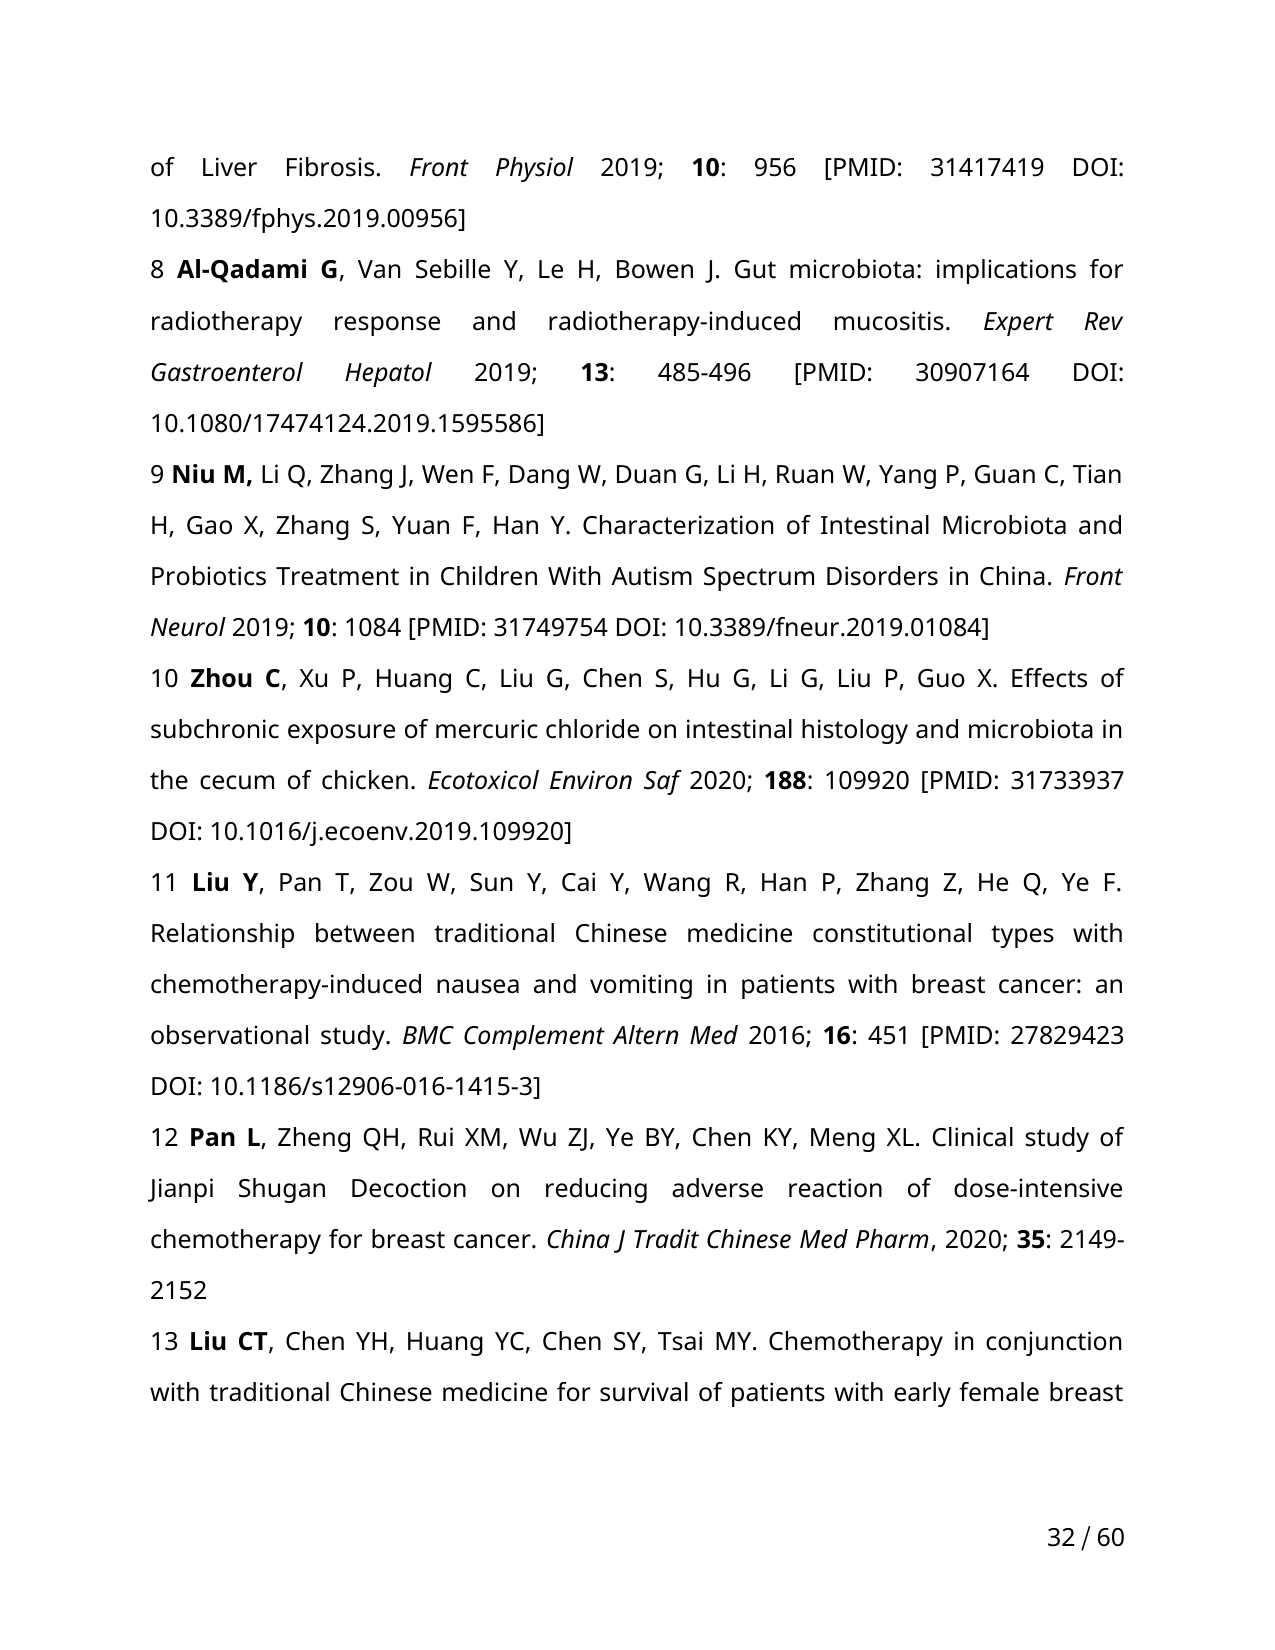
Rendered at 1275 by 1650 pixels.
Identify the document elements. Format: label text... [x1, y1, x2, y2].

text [150, 150, 1125, 235]
text 8 Al-Qadami G, Van Sebille Y, Le H, Bowen J. Gut microbiota: implications for radiotherapy response and radiotherapy-induced mucositis. Expert Rev Gastroenterol Hepatol 2019; 13: 485-496 [PMID: 30907164 DOI: 10.1080/17474124.2019.1595586] [150, 252, 1125, 439]
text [150, 1324, 1125, 1409]
text 11 Liu Y, Pan T, Zou W, Sun Y, Cai Y, Wang R, Han P, Zhang Z, He Q, Ye F. Relationship between traditional Chinese medicine constitutional types with chemotherapy-induced nausea and vomiting in patients with breast cancer: an observational study. BMC Complement Altern Med 2016; 16: 451 [PMID: 27829423 DOI: 10.1186/s12906-016-1415-3] [150, 864, 1125, 1103]
text 9 Niu M, Li Q, Zhang J, Wen F, Dang W, Duan G, Li H, Ruan W, Yang P, Guan C, Tian H, Gao X, Zhang S, Yuan F, Han Y. Characterization of Intestinal Microbiota and Probiotics Treatment in Children With Autism Spectrum Disorders in China. Front Neurol 2019; 10: 1084 [PMID: 31749754 DOI: 10.3389/fneur.2019.01084] [150, 456, 1125, 643]
text 12 Pan L, Zheng QH, Rui XM, Wu ZJ, Ye BY, Chen KY, Meng XL. Clinical study of Jianpi Shugan Decoction on reducing adverse reaction of dose-intensive chemotherapy for breast cancer. China J Tradit Chinese Med Pharm, 2020; 35: 2149-2152 [150, 1120, 1125, 1307]
text 10 Zhou C, Xu P, Huang C, Liu G, Chen S, Hu G, Li G, Liu P, Guo X. Effects of subchronic exposure of mercuric chloride on intestinal histology and microbiota in the cecum of chicken. Ecotoxicol Environ Saf 2020; 188: 109920 [PMID: 31733937 DOI: 10.1016/j.ecoenv.2019.109920] [150, 660, 1125, 848]
